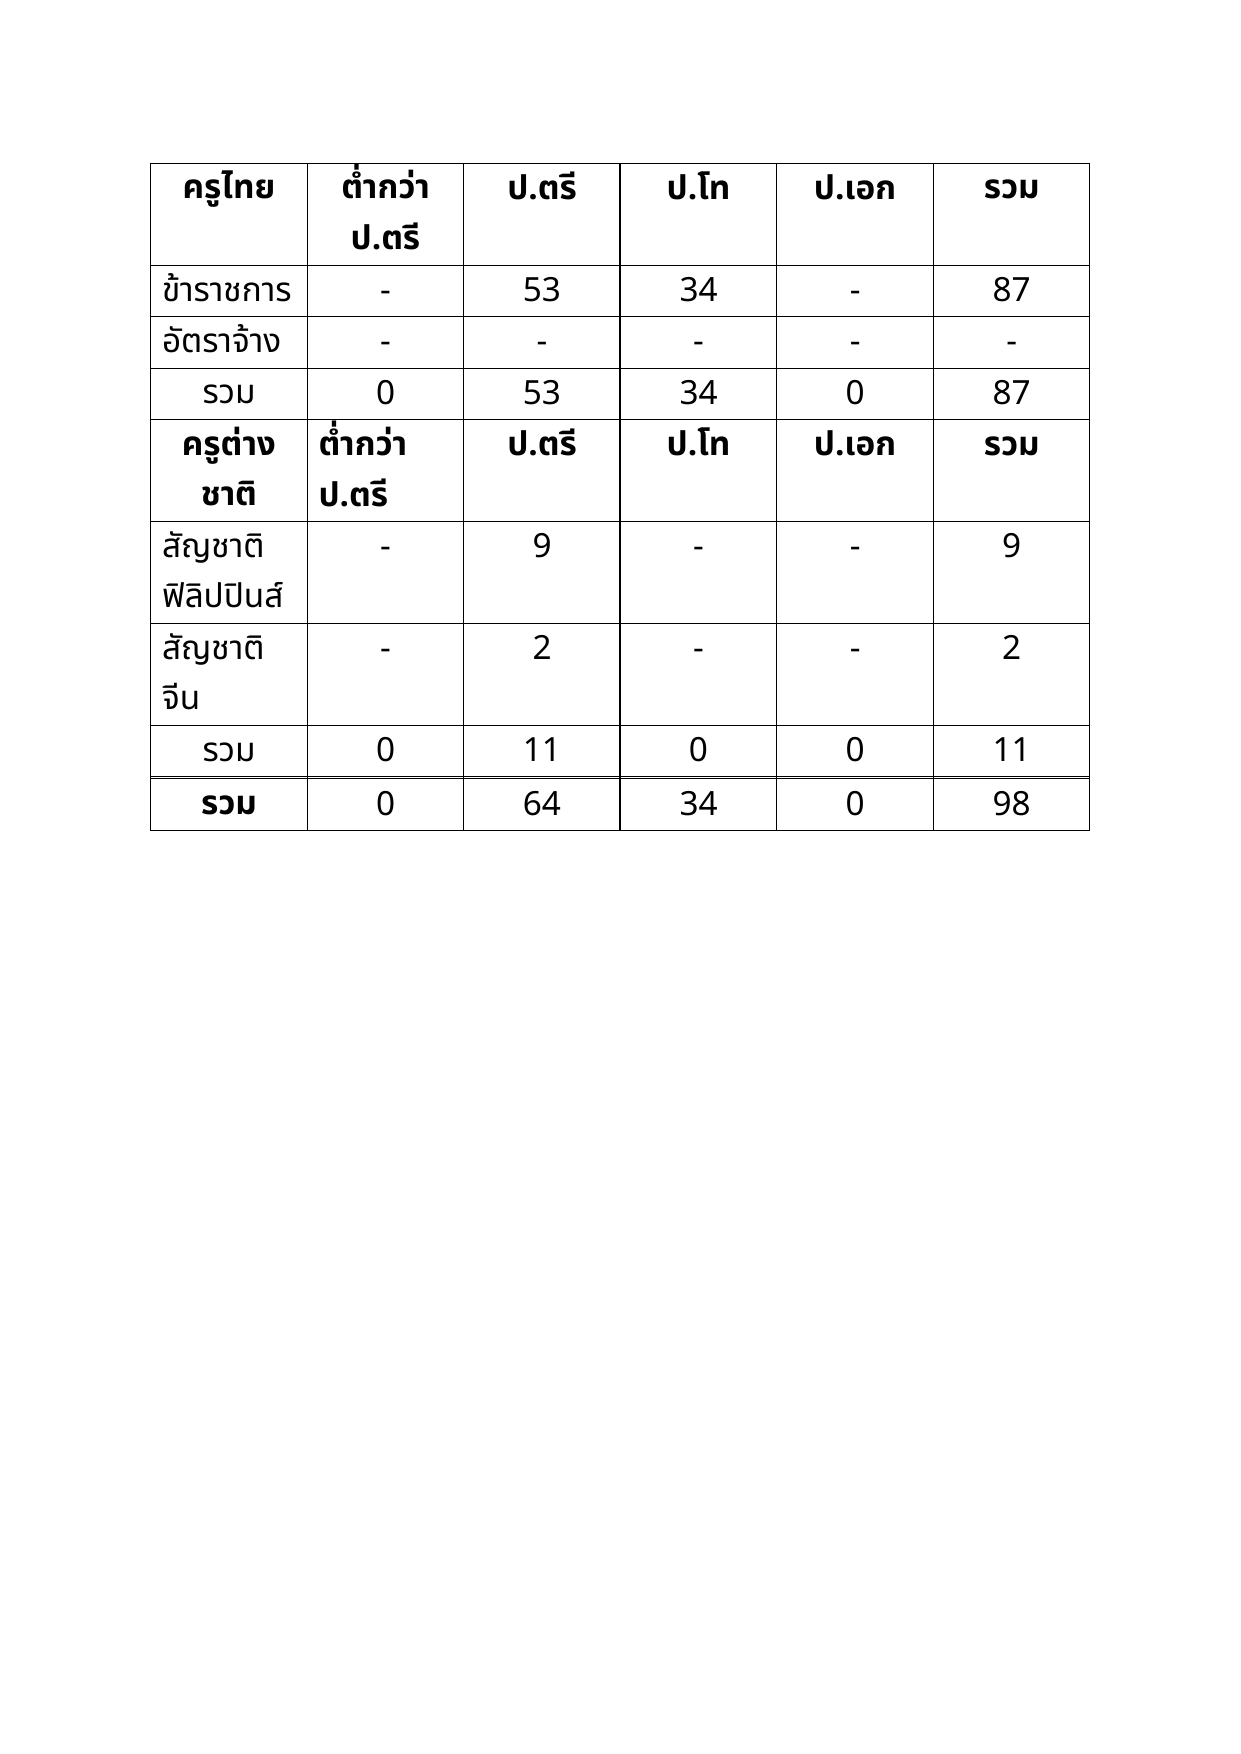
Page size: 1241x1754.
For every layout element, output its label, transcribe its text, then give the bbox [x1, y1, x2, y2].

table_cell - [934, 317, 1089, 367]
table_cell 53 [464, 266, 619, 316]
table_cell 98 [934, 779, 1089, 830]
table_cell ป.โท [621, 420, 776, 521]
table_cell ต่ำกว่า ป.ตรี [308, 420, 463, 521]
table_cell อัตราจ้าง [151, 317, 307, 367]
table_cell 11 [934, 726, 1089, 776]
table_cell 9 [464, 522, 619, 623]
table_cell 0 [621, 726, 776, 776]
table_cell 0 [308, 726, 463, 776]
table_header ป.เอก [777, 164, 933, 264]
table_cell ป.เอก [777, 420, 933, 521]
table_cell รวม [934, 420, 1089, 521]
table_header รวม [934, 164, 1089, 264]
table_cell สัญชาติ ฟิลิปปินส์ [151, 522, 307, 623]
table_cell 0 [777, 369, 933, 419]
table_cell - [308, 624, 463, 725]
table_cell - [777, 317, 933, 367]
table_cell 0 [777, 726, 933, 776]
table_cell 64 [464, 779, 619, 830]
table_cell - [308, 522, 463, 623]
table_cell 53 [464, 369, 619, 419]
table_cell - [777, 266, 933, 316]
table_cell 0 [308, 369, 463, 419]
table_cell 11 [464, 726, 619, 776]
table_cell 34 [621, 266, 776, 316]
table_cell 9 [934, 522, 1089, 623]
table_cell - [777, 522, 933, 623]
table_cell ครูต่างชาติ [151, 420, 307, 521]
table_cell 87 [934, 369, 1089, 419]
table_cell - [621, 624, 776, 725]
table_header ต่ำกว่า ป.ตรี [308, 164, 463, 264]
table_cell - [621, 522, 776, 623]
table_cell สัญชาติจีน [151, 624, 307, 725]
table_cell ข้าราชการ [151, 266, 307, 316]
table_cell ป.ตรี [464, 420, 619, 521]
table_cell - [464, 317, 619, 367]
table_cell 87 [934, 266, 1089, 316]
table_cell 34 [621, 369, 776, 419]
table_cell - [308, 266, 463, 316]
table_cell 2 [934, 624, 1089, 725]
table_cell รวม [151, 779, 307, 830]
table_cell 0 [777, 779, 933, 830]
table_cell - [308, 317, 463, 367]
table_cell 2 [464, 624, 619, 725]
table_cell 34 [621, 779, 776, 830]
table_header ครูไทย [151, 164, 307, 264]
table_header ป.โท [621, 164, 776, 264]
table_cell รวม [151, 369, 307, 419]
table_cell - [777, 624, 933, 725]
table_header ป.ตรี [464, 164, 619, 264]
table_cell 0 [308, 779, 463, 830]
table_cell รวม [151, 726, 307, 776]
table_cell - [621, 317, 776, 367]
